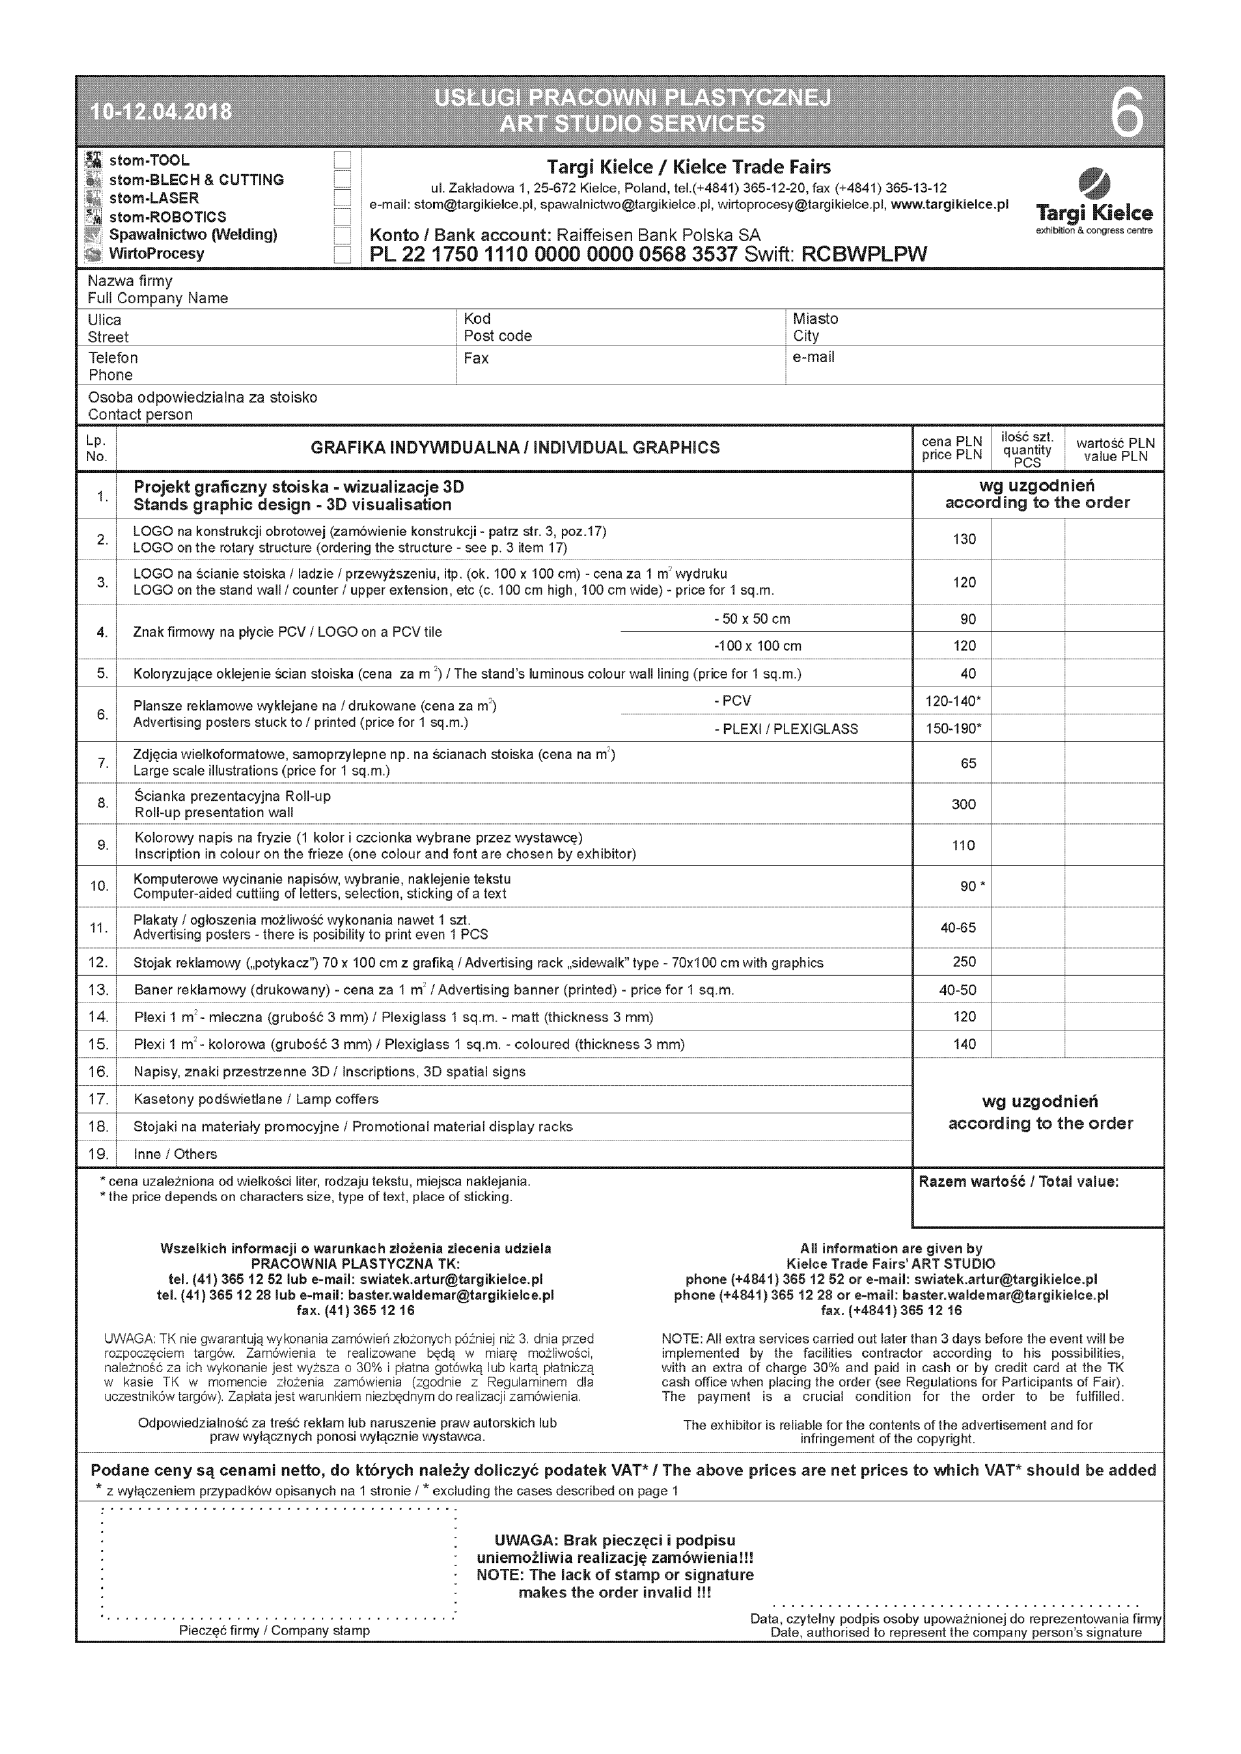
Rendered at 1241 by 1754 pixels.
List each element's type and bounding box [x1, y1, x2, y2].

picture [75, 75, 1166, 1643]
